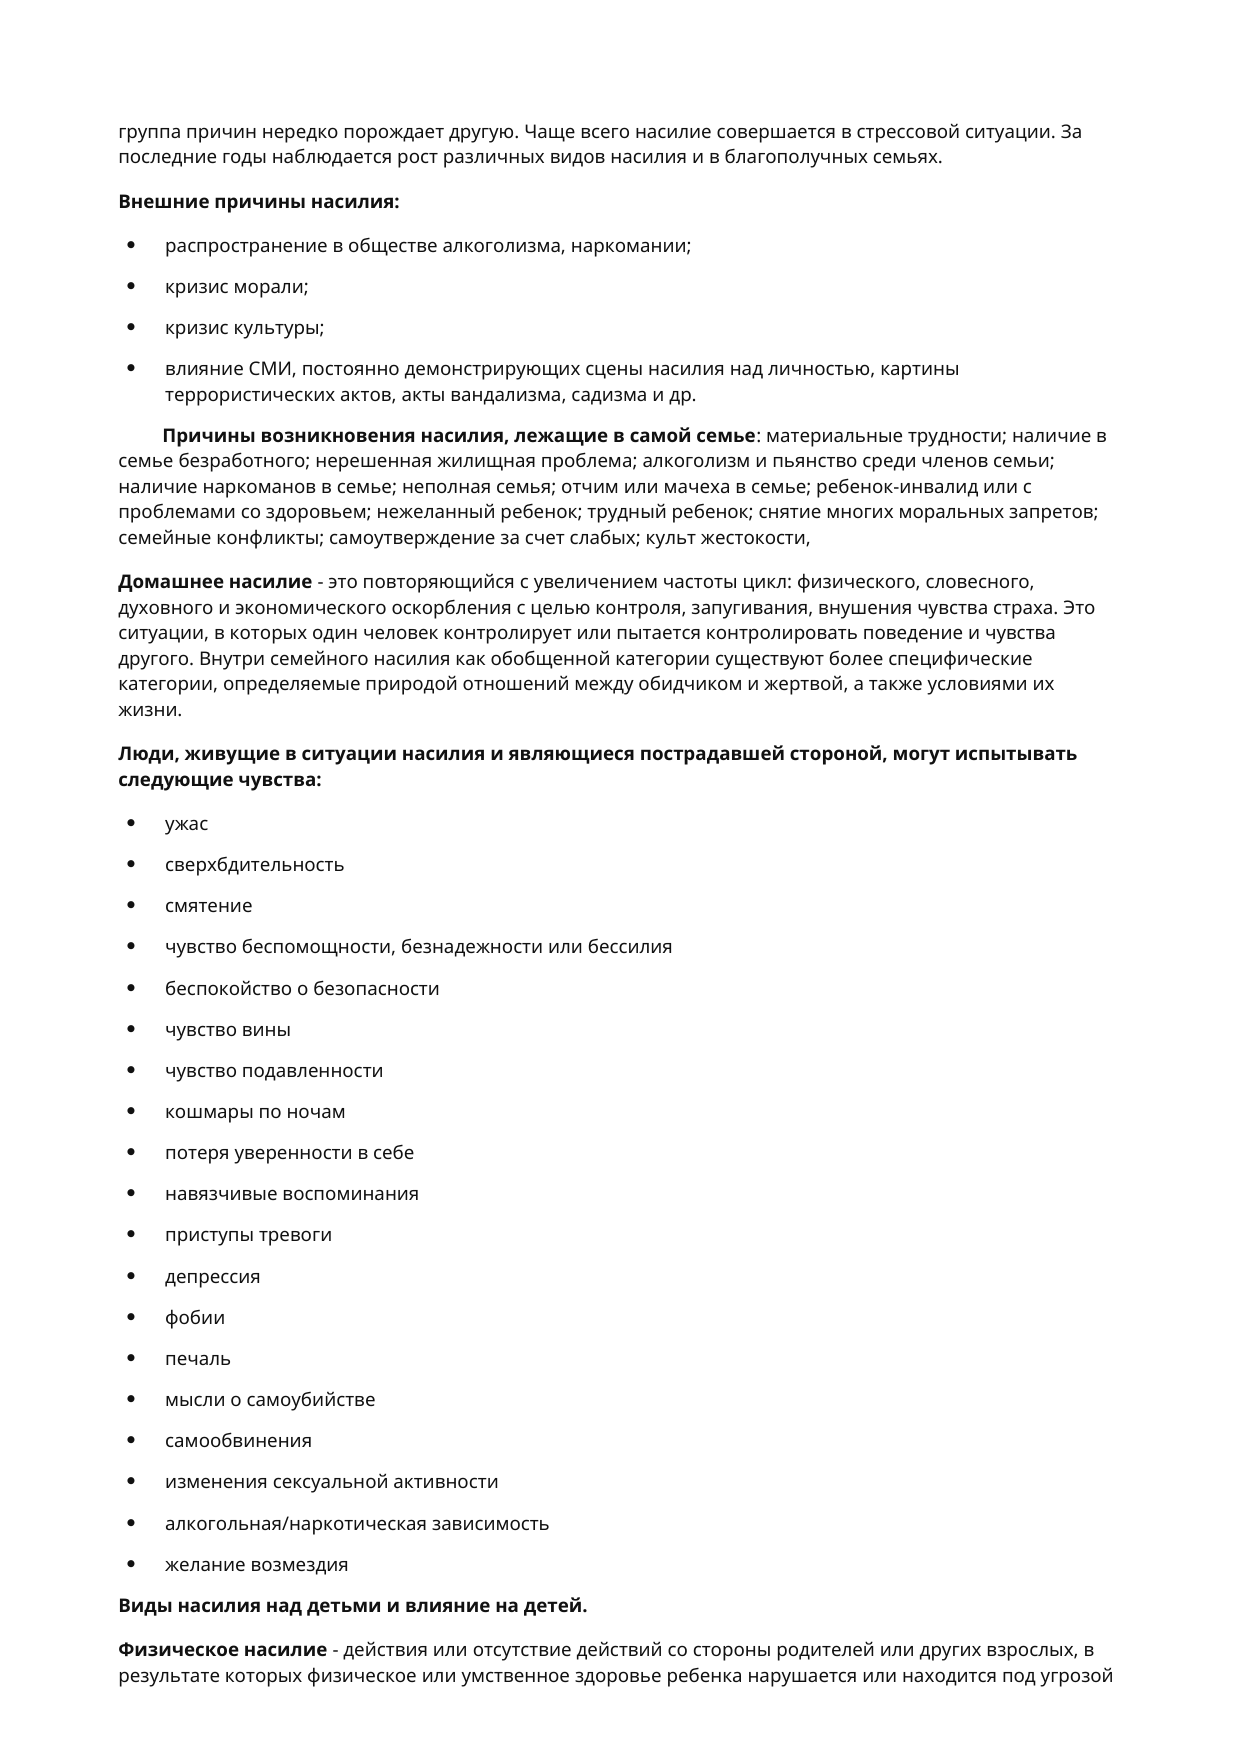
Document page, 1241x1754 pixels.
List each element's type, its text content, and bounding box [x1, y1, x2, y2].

list приступы тревоги [127, 1222, 1122, 1247]
list мысли о самоубийстве [127, 1386, 1122, 1412]
list сверхбдительность [127, 851, 1122, 877]
list кризис культуры; [127, 314, 1122, 340]
list смятение [127, 893, 1122, 918]
list ужас [127, 810, 1122, 836]
text Люди, живущие в ситуации насилия и являющиеся пострадавшей стороной, могут испытывать следующие чувства: [118, 741, 1122, 792]
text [118, 118, 1122, 169]
list чувство беспомощности, безнадежности или бессилия [127, 934, 1122, 959]
list кризис морали; [127, 273, 1122, 299]
list изменения сексуальной активности [127, 1469, 1122, 1494]
list потеря уверенности в себе [127, 1139, 1122, 1165]
list беспокойство о безопасности [127, 975, 1122, 1000]
list распространение в обществе алкоголизма, наркомании; [127, 232, 1122, 258]
list желание возмездия [127, 1551, 1122, 1576]
list навязчивые воспоминания [127, 1181, 1122, 1206]
list влияние СМИ, постоянно демонстрирующих сцены насилия над личностью, картины террористических актов, акты вандализма, садизма и др. [127, 356, 1122, 407]
text Внешние причины насилия: [118, 188, 1122, 213]
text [118, 1636, 1122, 1687]
list самообвинения [127, 1427, 1122, 1453]
list чувство вины [127, 1016, 1122, 1042]
list алкогольная/наркотическая зависимость [127, 1510, 1122, 1535]
text Причины возникновения насилия, лежащие в самой семье: материальные трудности; наличие в семье безработного; нерешенная жилищная проблема; алкоголизм и пьянство среди членов семьи; наличие наркоманов в семье; неполная семья; отчим или мачеха в семье; ребенок-инвалид или с проблемами со здоровьем; нежеланный ребенок; трудный ребенок; снятие многих моральных запретов; семейные конфликты; самоутверждение за счет слабых; культ жестокости, [118, 422, 1122, 550]
text Домашнее насилие - это повторяющийся с увеличением частоты цикл: физического, словесного, духовного и экономического оскорбления с целью контроля, запугивания, внушения чувства страха. Это ситуации, в которых один человек контролирует или пытается контролировать поведение и чувства другого. Внутри семейного насилия как обобщенной категории существуют более специфические категории, определяемые природой отношений между обидчиком и жертвой, а также условиями их жизни. [118, 569, 1122, 722]
list фобии [127, 1304, 1122, 1329]
text Виды насилия над детьми и влияние на детей. [118, 1592, 1122, 1618]
list печаль [127, 1345, 1122, 1371]
list кошмары по ночам [127, 1098, 1122, 1124]
list чувство подавленности [127, 1057, 1122, 1083]
list депрессия [127, 1263, 1122, 1288]
